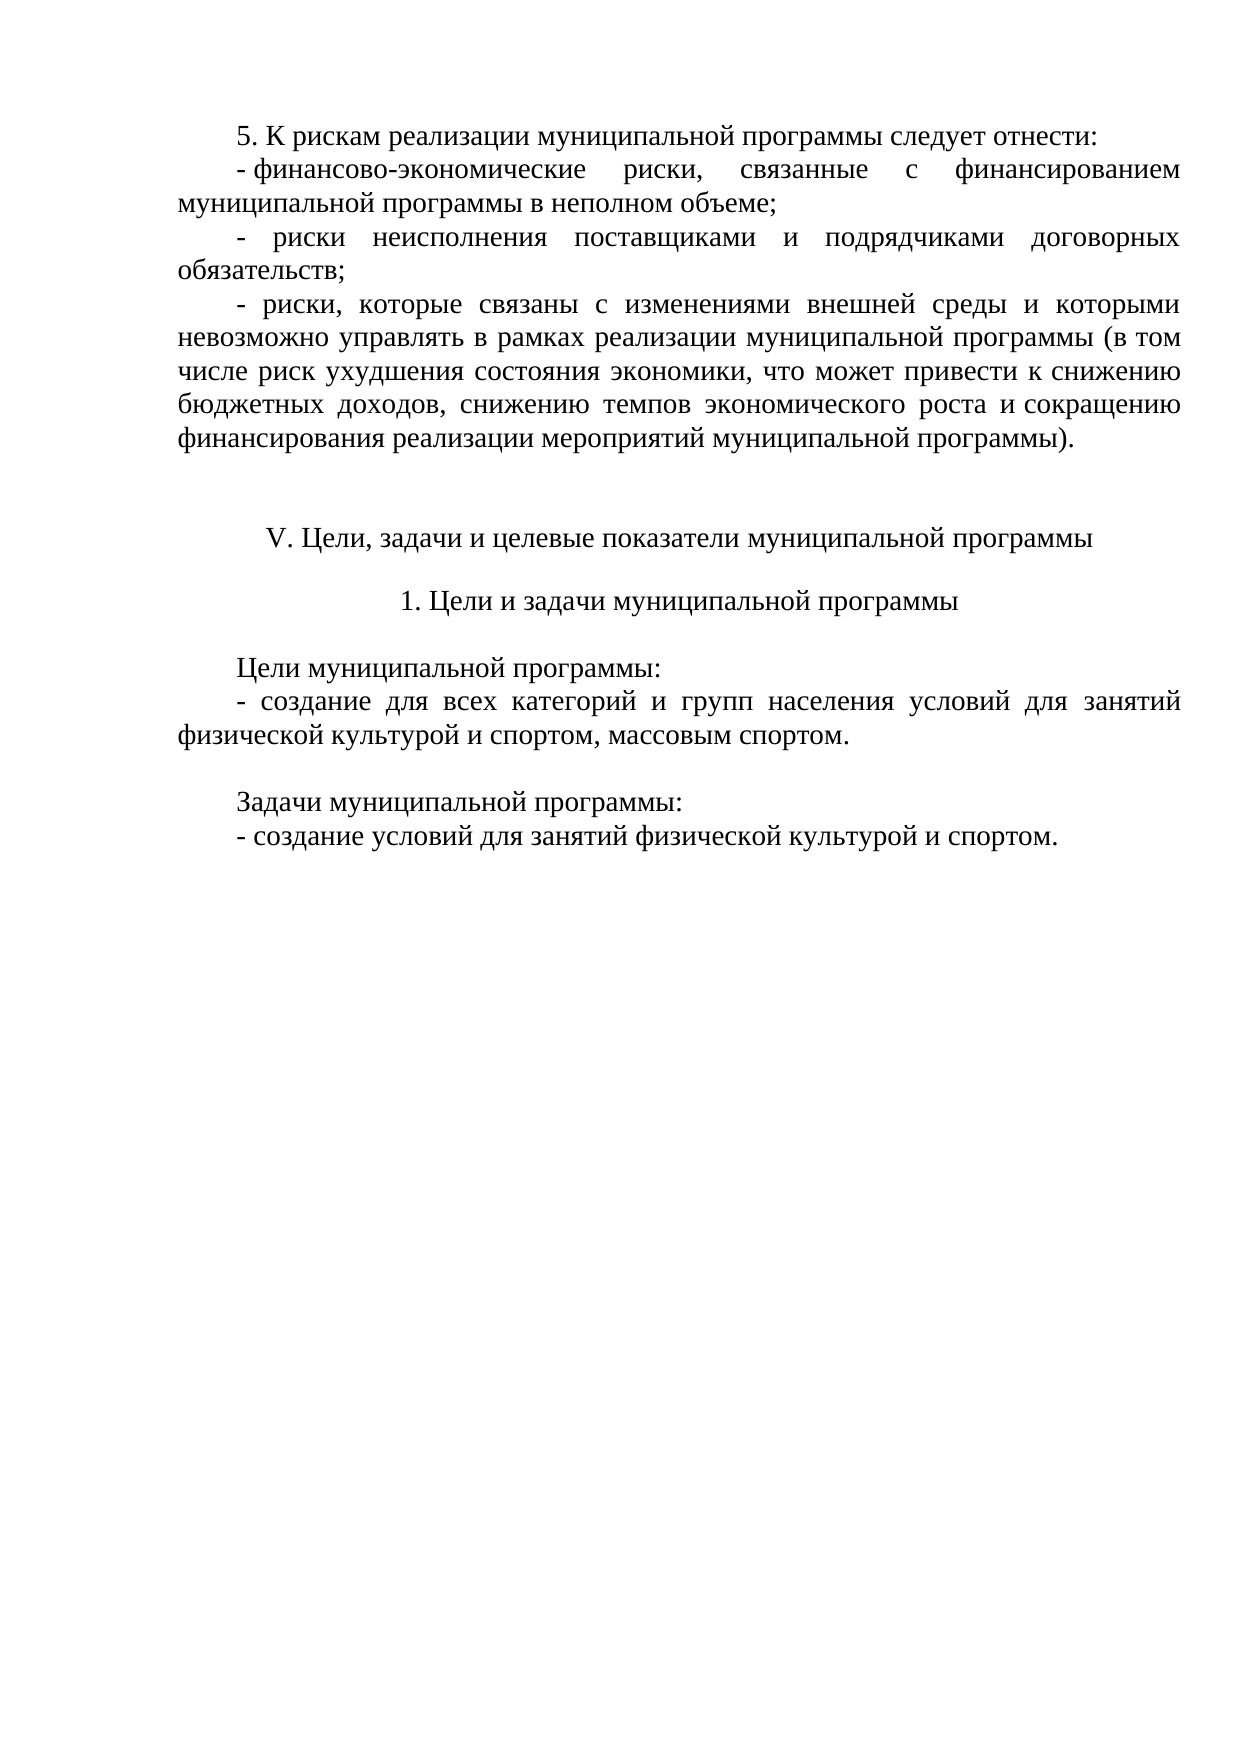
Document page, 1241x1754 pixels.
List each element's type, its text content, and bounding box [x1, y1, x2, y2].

text - финансово-экономические риски, связанные с финансированием муниципальной программы в неполном объеме; [177, 152, 1181, 219]
text - создание условий для занятий физической культурой и спортом. [177, 818, 1181, 851]
text 5. К рискам реализации муниципальной программы следует отнести: [177, 118, 1181, 152]
text - создание для всех категорий и групп населения условий для занятий физической культурой и спортом, массовым спортом. [177, 683, 1181, 751]
text Задачи муниципальной программы: [177, 784, 1181, 818]
text 1. Цели и задачи муниципальной программы [177, 583, 1181, 616]
text Цели муниципальной программы: [177, 650, 1181, 683]
text V. Цели, задачи и целевые показатели муниципальной программы [177, 521, 1181, 554]
text - риски неисполнения поставщиками и подрядчиками договорных обязательств; [177, 219, 1181, 286]
text - риски, которые связаны с изменениями внешней среды и которыми невозможно управлять в рамках реализации муниципальной программы (в том числе риск ухудшения состояния экономики, что может привести к снижению бюджетных доходов, снижению темпов экономического роста и сокращению финансирования реализации мероприятий муниципальной программы). [177, 286, 1181, 453]
